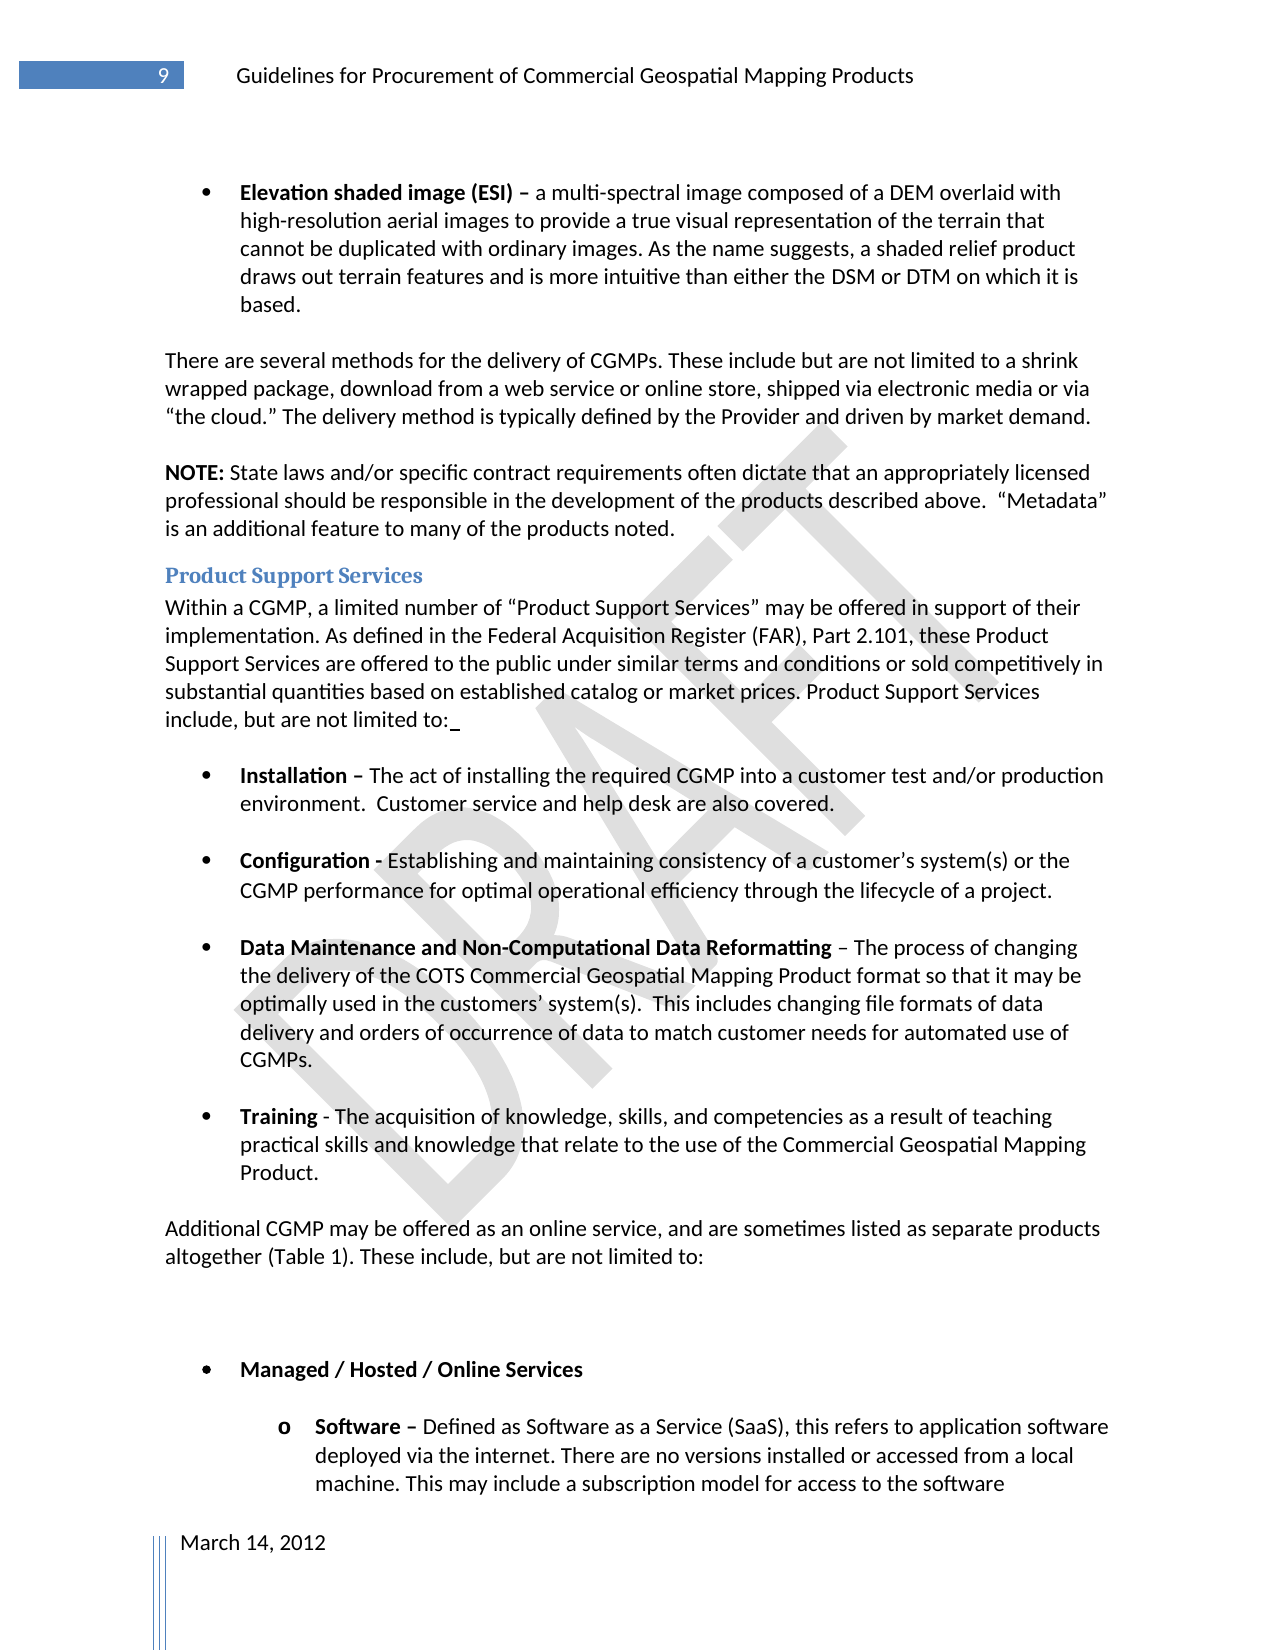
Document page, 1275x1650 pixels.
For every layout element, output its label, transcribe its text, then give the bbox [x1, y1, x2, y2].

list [277, 1412, 1110, 1497]
subtitle Product Support Services [165, 563, 1110, 589]
list NOTE: State laws and/or specific contract requirements often dictate that an appropriately licensed professional should be responsible in the development of the products described above. “Metadata” is an additional feature to many of the products noted. [165, 458, 1110, 542]
list Configuration - Establishing and maintaining consistency of a customer’s system(s) or the CGMP performance for optimal operational efficiency through the lifecycle of a project. [202, 846, 1110, 933]
list There are several methods for the delivery of CGMPs. These include but are not limited to a shrink wrapped package, download from a web service or online store, shipped via electronic media or via “the cloud.” The delivery method is typically defined by the Provider and driven by market demand. [165, 346, 1110, 430]
list Data Maintenance and Non-Computational Data Reformatting – The process of changing the delivery of the COTS Commercial Geospatial Mapping Product format so that it may be optimally used in the customers’ system(s). This includes changing file formats of data delivery and orders of occurrence of data to match customer needs for automated use of CGMPs. [202, 933, 1110, 1102]
list Within a CGMP, a limited number of “Product Support Services” may be offered in support of their implementation. As defined in the Federal Acquisition Register (FAR), Part 2.101, these Product Support Services are offered to the public under similar terms and conditions or sold competitively in substantial quantities based on established catalog or market prices. Product Support Services include, but are not limited to: [165, 593, 1110, 733]
list Elevation shaded image (ESI) – a multi-spectral image composed of a DEM overlaid with high-resolution aerial images to provide a true visual representation of the terrain that cannot be duplicated with ordinary images. As the name suggests, a shaded relief product draws out terrain features and is more intuitive than either the DSM or DTM on which it is based. [202, 178, 1110, 318]
list Installation – The act of installing the required CGMP into a customer test and/or production environment. Customer service and help desk are also covered. [202, 761, 1110, 846]
list Training - The acquisition of knowledge, skills, and competencies as a result of teaching practical skills and knowledge that relate to the use of the Commercial Geospatial Mapping Product. [202, 1102, 1110, 1186]
list Additional CGMP may be offered as an online service, and are sometimes listed as separate products altogether (Table 1). These include, but are not limited to: [165, 1214, 1110, 1271]
list Managed / Hosted / Online Services [202, 1355, 1110, 1412]
